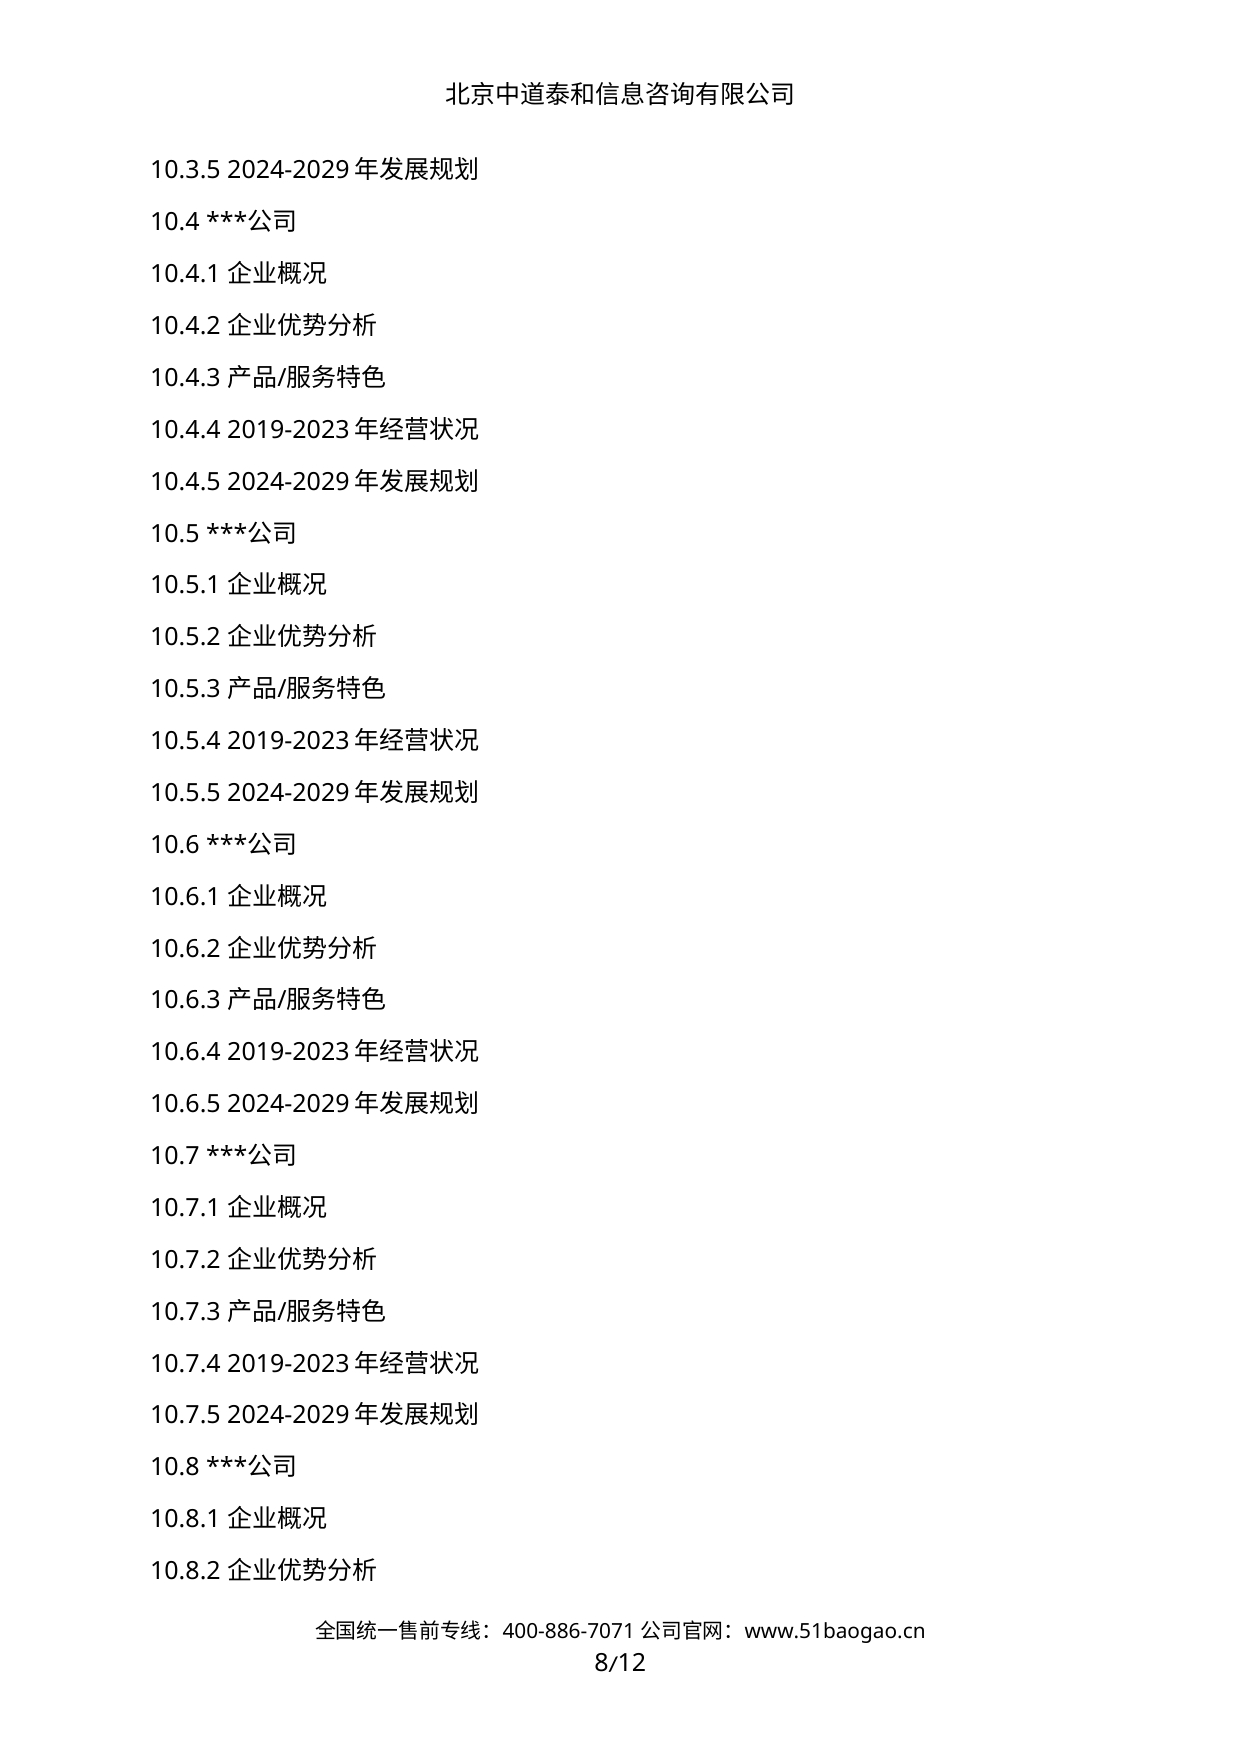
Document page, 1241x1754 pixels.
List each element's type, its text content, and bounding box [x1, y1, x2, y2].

text 10.7 ***公司 [150, 1136, 1090, 1172]
text 10.5.4 2019-2023年经营状况 [150, 721, 1090, 757]
text 10.5.5 2024-2029年发展规划 [150, 772, 1090, 809]
text 10.8 ***公司 [150, 1447, 1090, 1483]
text 10.7.2 企业优势分析 [150, 1239, 1090, 1276]
text 10.6.2 企业优势分析 [150, 928, 1090, 964]
text 10.8.1 企业概况 [150, 1499, 1090, 1535]
text 10.6 ***公司 [150, 824, 1090, 861]
text 10.4.3 产品/服务特色 [150, 357, 1090, 394]
text 10.5.3 产品/服务特色 [150, 669, 1090, 705]
text 10.6.1 企业概况 [150, 876, 1090, 912]
text 10.4.4 2019-2023年经营状况 [150, 409, 1090, 446]
text 10.6.5 2024-2029年发展规划 [150, 1084, 1090, 1120]
text 10.4.5 2024-2029年发展规划 [150, 461, 1090, 497]
text 10.4 ***公司 [150, 202, 1090, 238]
text 10.7.1 企业概况 [150, 1187, 1090, 1224]
text 10.7.3 产品/服务特色 [150, 1291, 1090, 1327]
text 10.3.5 2024-2029年发展规划 [150, 150, 1090, 186]
text 10.5 ***公司 [150, 513, 1090, 549]
text 10.7.4 2019-2023年经营状况 [150, 1343, 1090, 1379]
text 10.6.3 产品/服务特色 [150, 980, 1090, 1016]
text 10.6.4 2019-2023年经营状况 [150, 1032, 1090, 1068]
text 10.7.5 2024-2029年发展规划 [150, 1395, 1090, 1431]
text 10.5.2 企业优势分析 [150, 617, 1090, 653]
text 10.4.2 企业优势分析 [150, 306, 1090, 342]
text 10.4.1 企业概况 [150, 254, 1090, 290]
text 10.8.2 企业优势分析 [150, 1551, 1090, 1587]
text 10.5.1 企业概况 [150, 565, 1090, 601]
